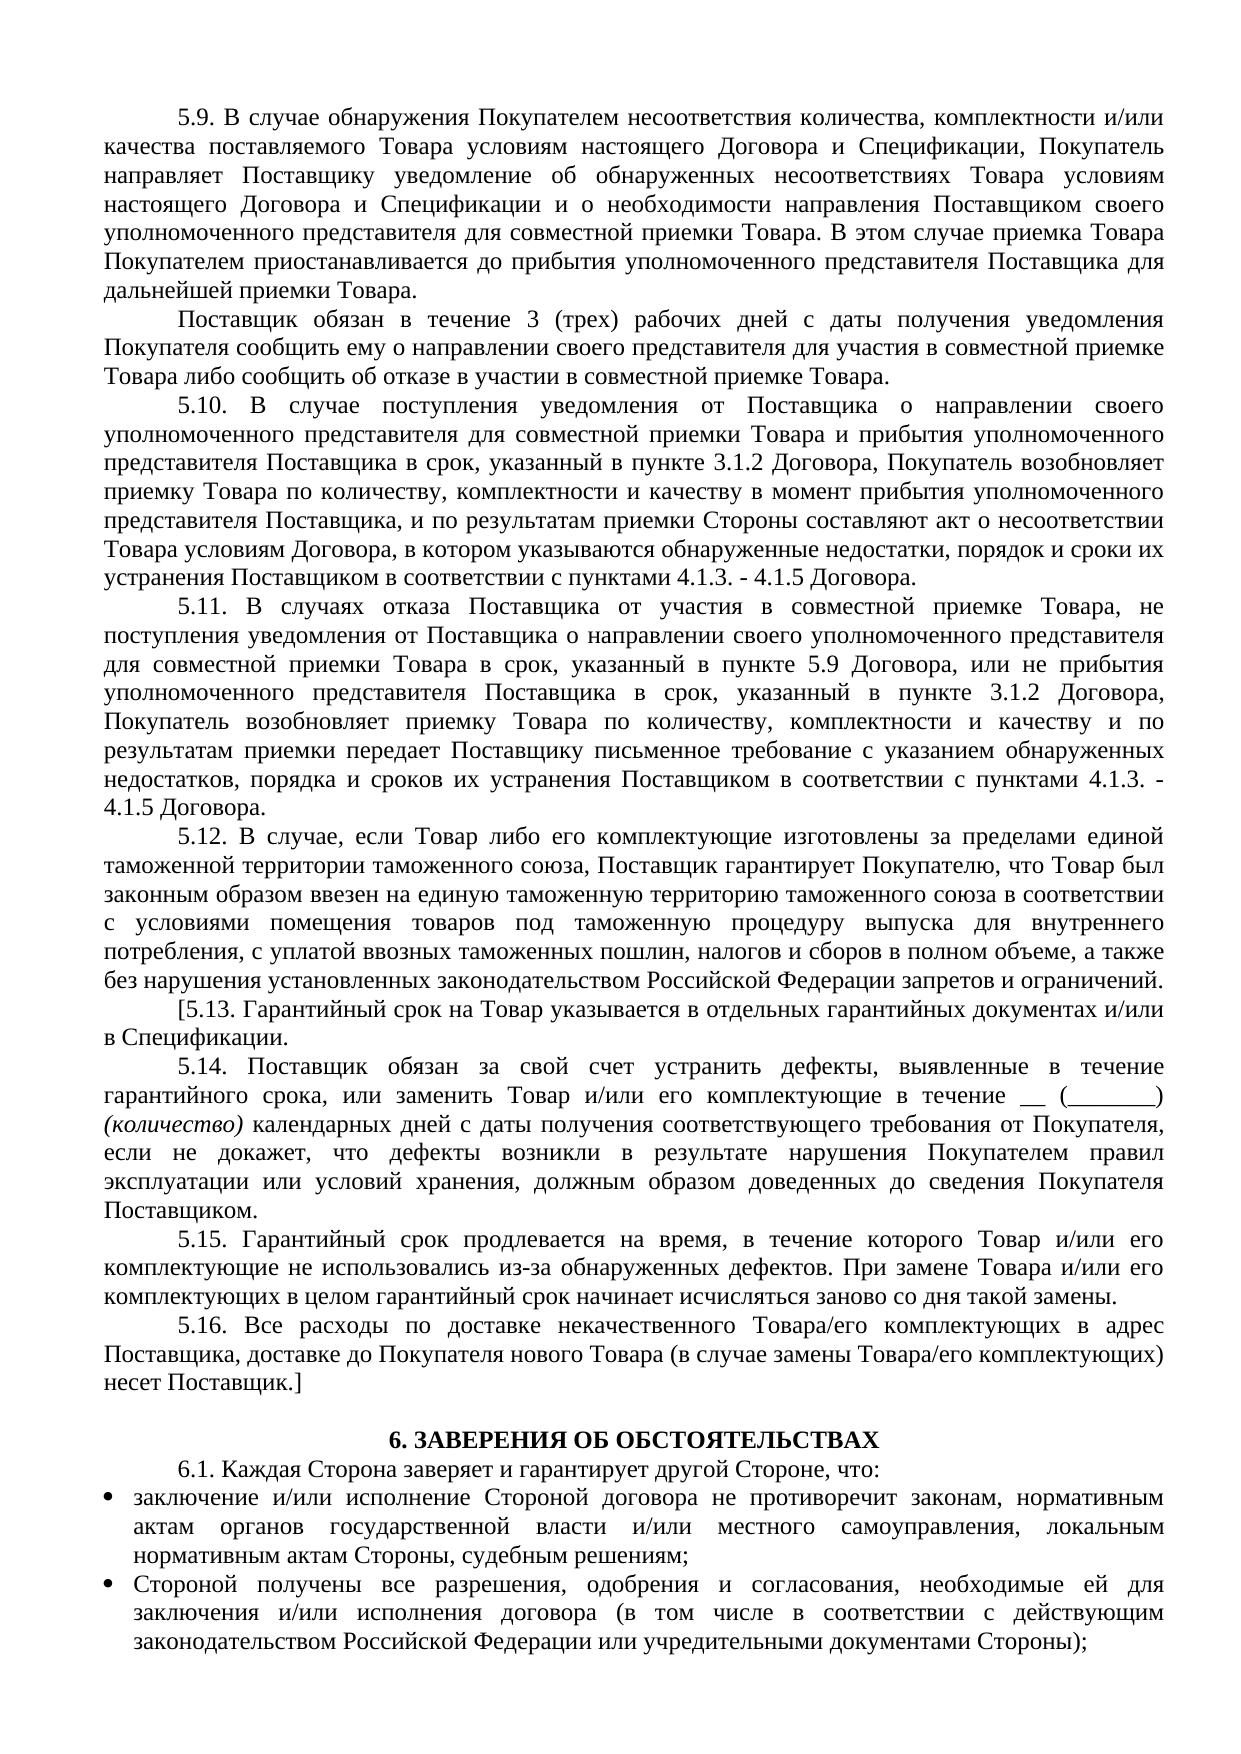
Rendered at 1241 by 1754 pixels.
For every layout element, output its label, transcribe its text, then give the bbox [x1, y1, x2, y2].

text 6.1. Каждая Сторона заверяет и гарантирует другой Стороне, что: [103, 1454, 1165, 1482]
list Поставщик обязан в течение 3 (трех) рабочих дней с даты получения уведомления Покупателя сообщить ему о направлении своего представителя для участия в совместной приемке Товара либо сообщить об отказе в участии в совместной приемке Товара. [103, 304, 1165, 390]
text 6. ЗАВЕРЕНИЯ ОБ ОБСТОЯТЕЛЬСТВАХ [103, 1425, 1165, 1454]
list 5.14. Поставщик обязан за свой счет устранить дефекты, выявленные в течение гарантийного срока, или заменить Товар и/или его комплектующие в течение __ (_______) (количество) календарных дней с даты получения соответствующего требования от Покупателя, если не докажет, что дефекты возникли в результате нарушения Покупателем правил эксплуатации или условий хранения, должным образом доведенных до сведения Покупателя Поставщиком. [103, 1051, 1165, 1224]
list Стороной получены все разрешения, одобрения и согласования, необходимые ей для заключения и/или исполнения договора (в том числе в соответствии с действующим законодательством Российской Федерации или учредительными документами Стороны); [103, 1569, 1165, 1655]
list 5.10. В случае поступления уведомления от Поставщика о направлении своего уполномоченного представителя для совместной приемки Товара и прибытия уполномоченного представителя Поставщика в срок, указанный в пункте 3.1.2 Договора, Покупатель возобновляет приемку Товара по количеству, комплектности и качеству в момент прибытия уполномоченного представителя Поставщика, и по результатам приемки Стороны составляют акт о несоответствии Товара условиям Договора, в котором указываются обнаруженные недостатки, порядок и сроки их устранения Поставщиком в соответствии с пунктами 4.1.3. - 4.1.5 Договора. [103, 390, 1165, 591]
text 5.16. Все расходы по доставке некачественного Товара/его комплектующих в адрес Поставщика, доставке до Покупателя нового Товара (в случае замены Товара/его комплектующих) несет Поставщик.] [103, 1310, 1165, 1396]
list 5.11. В случаях отказа Поставщика от участия в совместной приемке Товара, не поступления уведомления от Поставщика о направлении своего уполномоченного представителя для совместной приемки Товара в срок, указанный в пункте 5.9 Договора, или не прибытия уполномоченного представителя Поставщика в срок, указанный в пункте 3.1.2 Договора, Покупатель возобновляет приемку Товара по количеству, комплектности и качеству и по результатам приемки передает Поставщику письменное требование с указанием обнаруженных недостатков, порядка и сроков их устранения Поставщиком в соответствии с пунктами 4.1.3. - 4.1.5 Договора. [103, 591, 1165, 821]
list [5.13. Гарантийный срок на Товар указывается в отдельных гарантийных документах и/или в Спецификации. [103, 994, 1165, 1051]
list 5.15. Гарантийный срок продлевается на время, в течение которого Товар и/или его комплектующие не использовались из-за обнаруженных дефектов. При замене Товара и/или его комплектующих в целом гарантийный срок начинает исчисляться заново со дня такой замены. [103, 1224, 1165, 1310]
list заключение и/или исполнение Стороной договора не противоречит законам, нормативным актам органов государственной власти и/или местного самоуправления, локальным нормативным актам Стороны, судебным решениям; [103, 1482, 1165, 1569]
list 5.12. В случае, если Товар либо его комплектующие изготовлены за пределами единой таможенной территории таможенного союза, Поставщик гарантирует Покупателю, что Товар был законным образом ввезен на единую таможенную территорию таможенного союза в соответствии с условиями помещения товаров под таможенную процедуру выпуска для внутреннего потребления, с уплатой ввозных таможенных пошлин, налогов и сборов в полном объеме, а также без нарушения установленных законодательством Российской Федерации запретов и ограничений. [103, 821, 1165, 994]
list 5.9. В случае обнаружения Покупателем несоответствия количества, комплектности и/или качества поставляемого Товара условиям настоящего Договора и Спецификации, Покупатель направляет Поставщику уведомление об обнаруженных несоответствиях Товара условиям настоящего Договора и Спецификации и о необходимости направления Поставщиком своего уполномоченного представителя для совместной приемки Товара. В этом случае приемка Товара Покупателем приостанавливается до прибытия уполномоченного представителя Поставщика для дальнейшей приемки Товара. [103, 102, 1165, 304]
